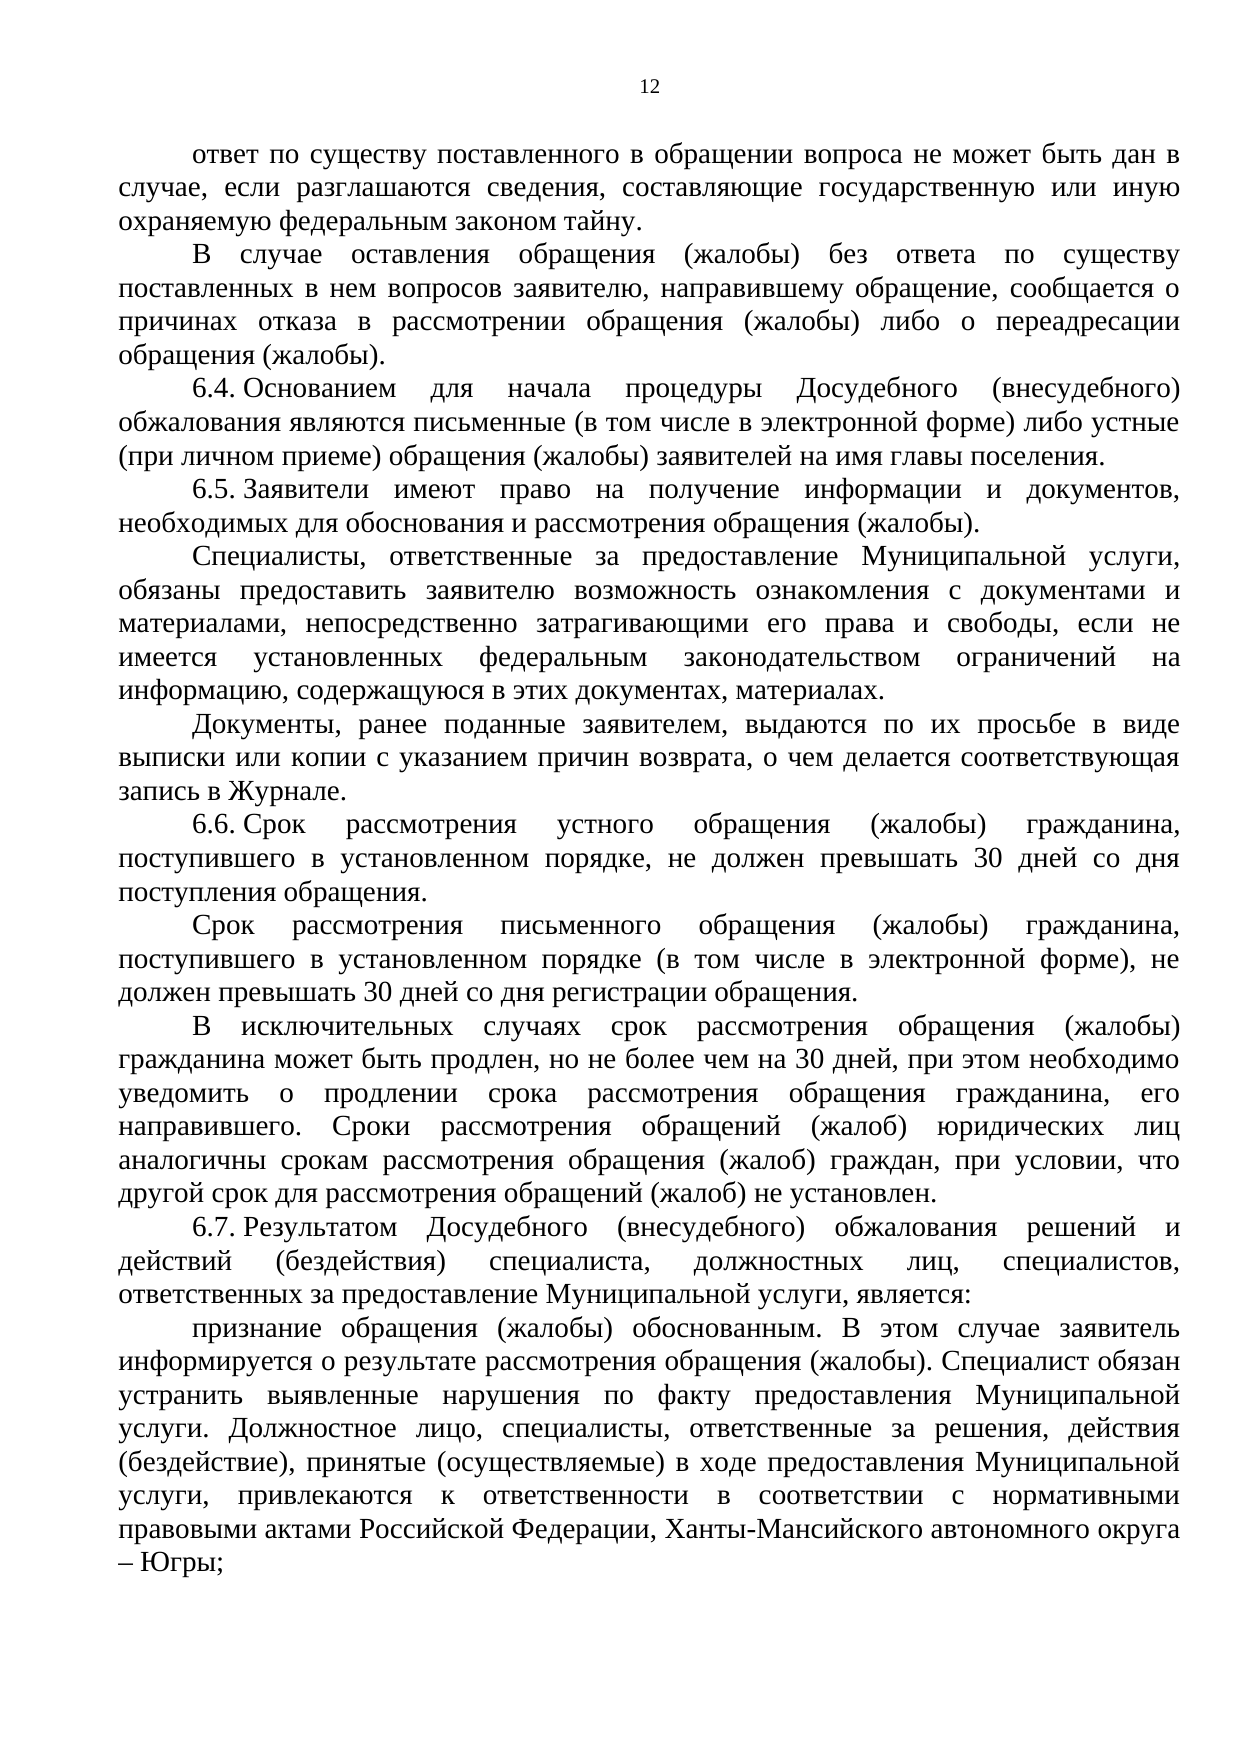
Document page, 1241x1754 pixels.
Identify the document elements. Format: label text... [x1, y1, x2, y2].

text Срок рассмотрения письменного обращения (жалобы) гражданина, поступившего в установленном порядке (в том числе в электронной форме), не должен превышать 30 дней со дня регистрации обращения. [118, 907, 1181, 1008]
text В исключительных случаях срок рассмотрения обращения (жалобы) гражданина может быть продлен, но не более чем на 30 дней, при этом необходимо уведомить о продлении срока рассмотрения обращения гражданина, его направившего. Сроки рассмотрения обращений (жалоб) юридических лиц аналогичны срокам рассмотрения обращения (жалоб) граждан, при условии, что другой срок для рассмотрения обращений (жалоб) не установлен. [118, 1008, 1181, 1209]
text 6.4. Основанием для начала процедуры Досудебного (внесудебного) обжалования являются письменные (в том числе в электронной форме) либо устные (при личном приеме) обращения (жалобы) заявителей на имя главы поселения. [118, 371, 1181, 471]
text 6.7. Результатом Досудебного (внесудебного) обжалования решений и действий (бездействия) специалиста, должностных лиц, специалистов, ответственных за предоставление Муниципальной услуги, является: [118, 1209, 1181, 1310]
text 6.6. Срок рассмотрения устного обращения (жалобы) гражданина, поступившего в установленном порядке, не должен превышать 30 дней со дня поступления обращения. [118, 807, 1181, 907]
text Специалисты, ответственные за предоставление Муниципальной услуги, обязаны предоставить заявителю возможность ознакомления с документами и материалами, непосредственно затрагивающими его права и свободы, если не имеется установленных федеральным законодательством ограничений на информацию, содержащуюся в этих документах, материалах. [118, 538, 1181, 706]
text признание обращения (жалобы) обоснованным. В этом случае заявитель информируется о результате рассмотрения обращения (жалобы). Специалист обязан устранить выявленные нарушения по факту предоставления Муниципальной услуги. Должностное лицо, специалисты, ответственные за решения, действия (бездействие), принятые (осуществляемые) в ходе предоставления Муниципальной услуги, привлекаются к ответственности в соответствии с нормативными правовыми актами Российской Федерации, Ханты-Мансийского автономного округа – Югры; [118, 1310, 1181, 1578]
text 6.5. Заявители имеют право на получение информации и документов, необходимых для обоснования и рассмотрения обращения (жалобы). [118, 471, 1181, 538]
text Документы, ранее поданные заявителем, выдаются по их просьбе в виде выписки или копии с указанием причин возврата, о чем делается соответствующая запись в Журнале. [118, 706, 1181, 807]
text ответ по существу поставленного в обращении вопроса не может быть дан в случае, если разглашаются сведения, составляющие государственную или иную охраняемую федеральным законом тайну. [118, 136, 1181, 236]
text В случае оставления обращения (жалобы) без ответа по существу поставленных в нем вопросов заявителю, направившему обращение, сообщается о причинах отказа в рассмотрении обращения (жалобы) либо о переадресации обращения (жалобы). [118, 236, 1181, 371]
